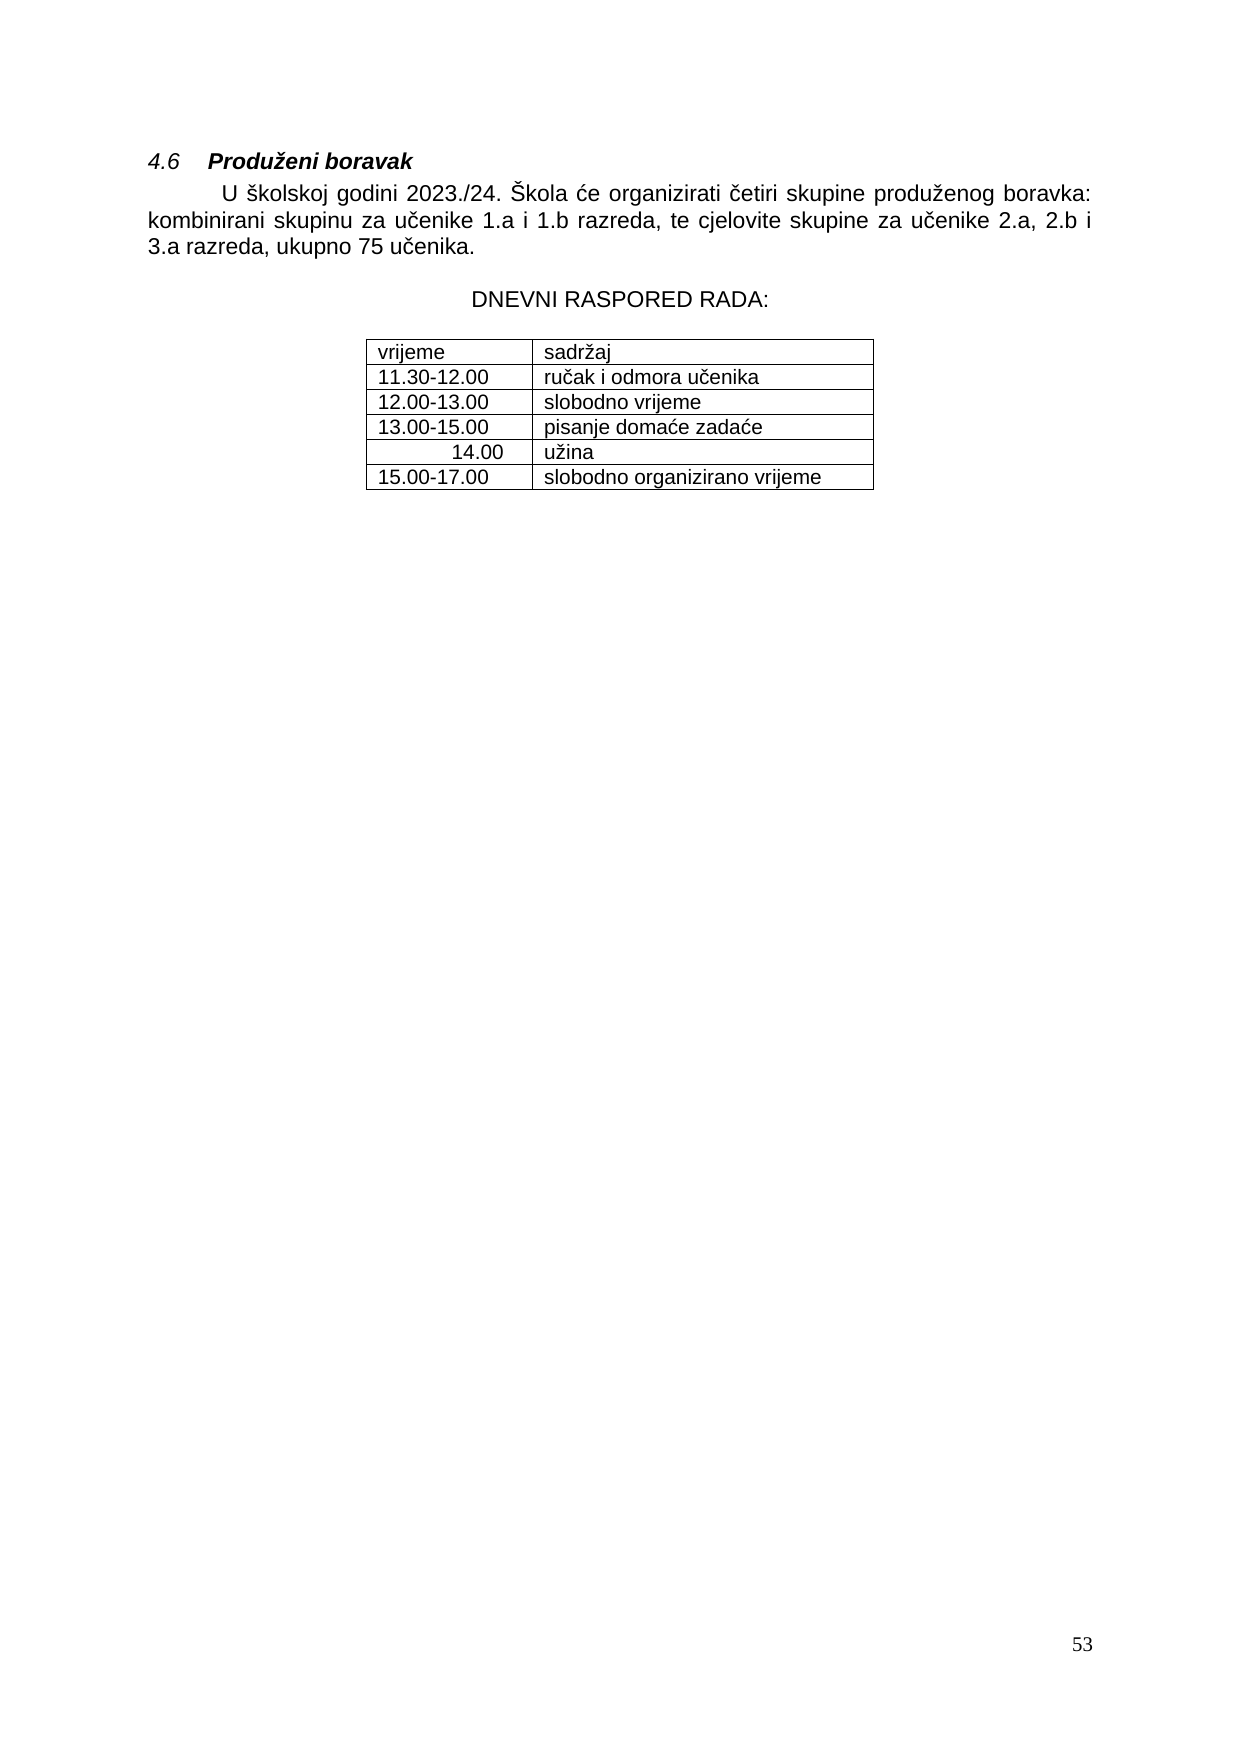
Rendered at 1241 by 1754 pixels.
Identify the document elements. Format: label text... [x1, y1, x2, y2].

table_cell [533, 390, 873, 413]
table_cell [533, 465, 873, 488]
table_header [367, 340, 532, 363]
subtitle Produženi boravak [148, 148, 1092, 174]
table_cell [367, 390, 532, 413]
text DNEVNI RASPORED RADA: [148, 286, 1092, 312]
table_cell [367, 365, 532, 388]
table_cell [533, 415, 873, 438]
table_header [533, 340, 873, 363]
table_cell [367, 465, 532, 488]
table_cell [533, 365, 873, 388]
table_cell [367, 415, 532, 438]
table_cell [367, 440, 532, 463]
text U školskoj godini 2023./24. Škola će organizirati četiri skupine produženog boravka: kombinirani skupinu za učenike 1.a i 1.b razreda, te cjelovite skupine za učenike 2.a, 2.b i 3.a razreda, ukupno 75 učenika. [148, 180, 1092, 259]
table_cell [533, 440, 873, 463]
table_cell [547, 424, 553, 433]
